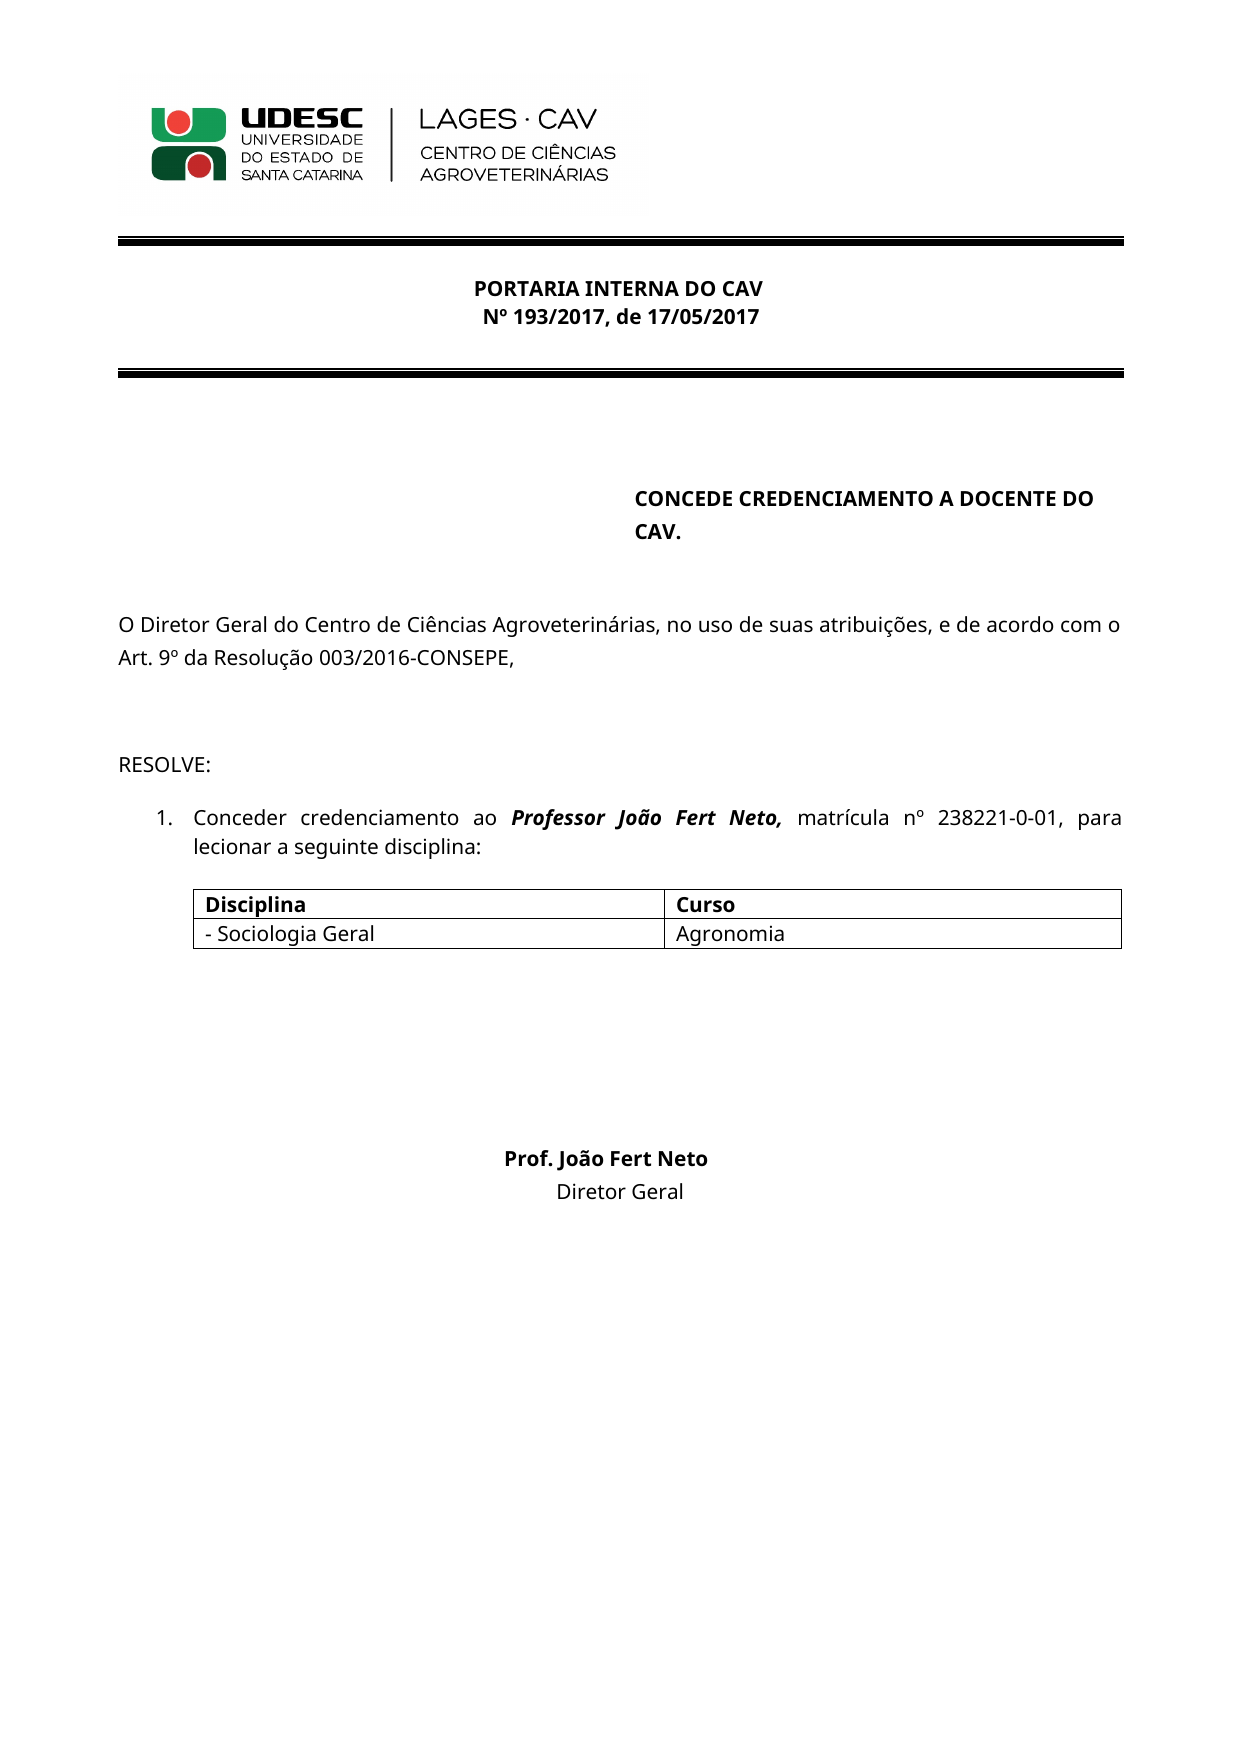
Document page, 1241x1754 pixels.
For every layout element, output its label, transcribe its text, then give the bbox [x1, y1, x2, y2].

table_cell - Sociologia Geral [194, 919, 664, 948]
table_cell Agronomia [665, 919, 1121, 948]
table_header Curso [665, 890, 1121, 918]
table_header PORTARIA INTERNA DO CAV Nº 193/2017, de 17/05/2017 [118, 246, 1123, 368]
text CONCEDE CREDENCIAMENTO A DOCENTE DO CAV. [634, 484, 1122, 546]
text Prof. João Fert Neto [418, 1144, 1122, 1173]
list Conceder credenciamento ao Professor João Fert Neto, matrícula nº 238221-0-01, para lecionar a seguinte disciplina: [156, 803, 1122, 860]
picture [118, 73, 649, 216]
text Diretor Geral [118, 1177, 1122, 1206]
text O Diretor Geral do Centro de Ciências Agroveterinárias, no uso de suas atribuições, e de acordo com o Art. 9º da Resolução 003/2016-CONSEPE, [118, 611, 1122, 672]
text RESOLVE: [118, 750, 1122, 778]
table_header Disciplina [194, 890, 664, 918]
